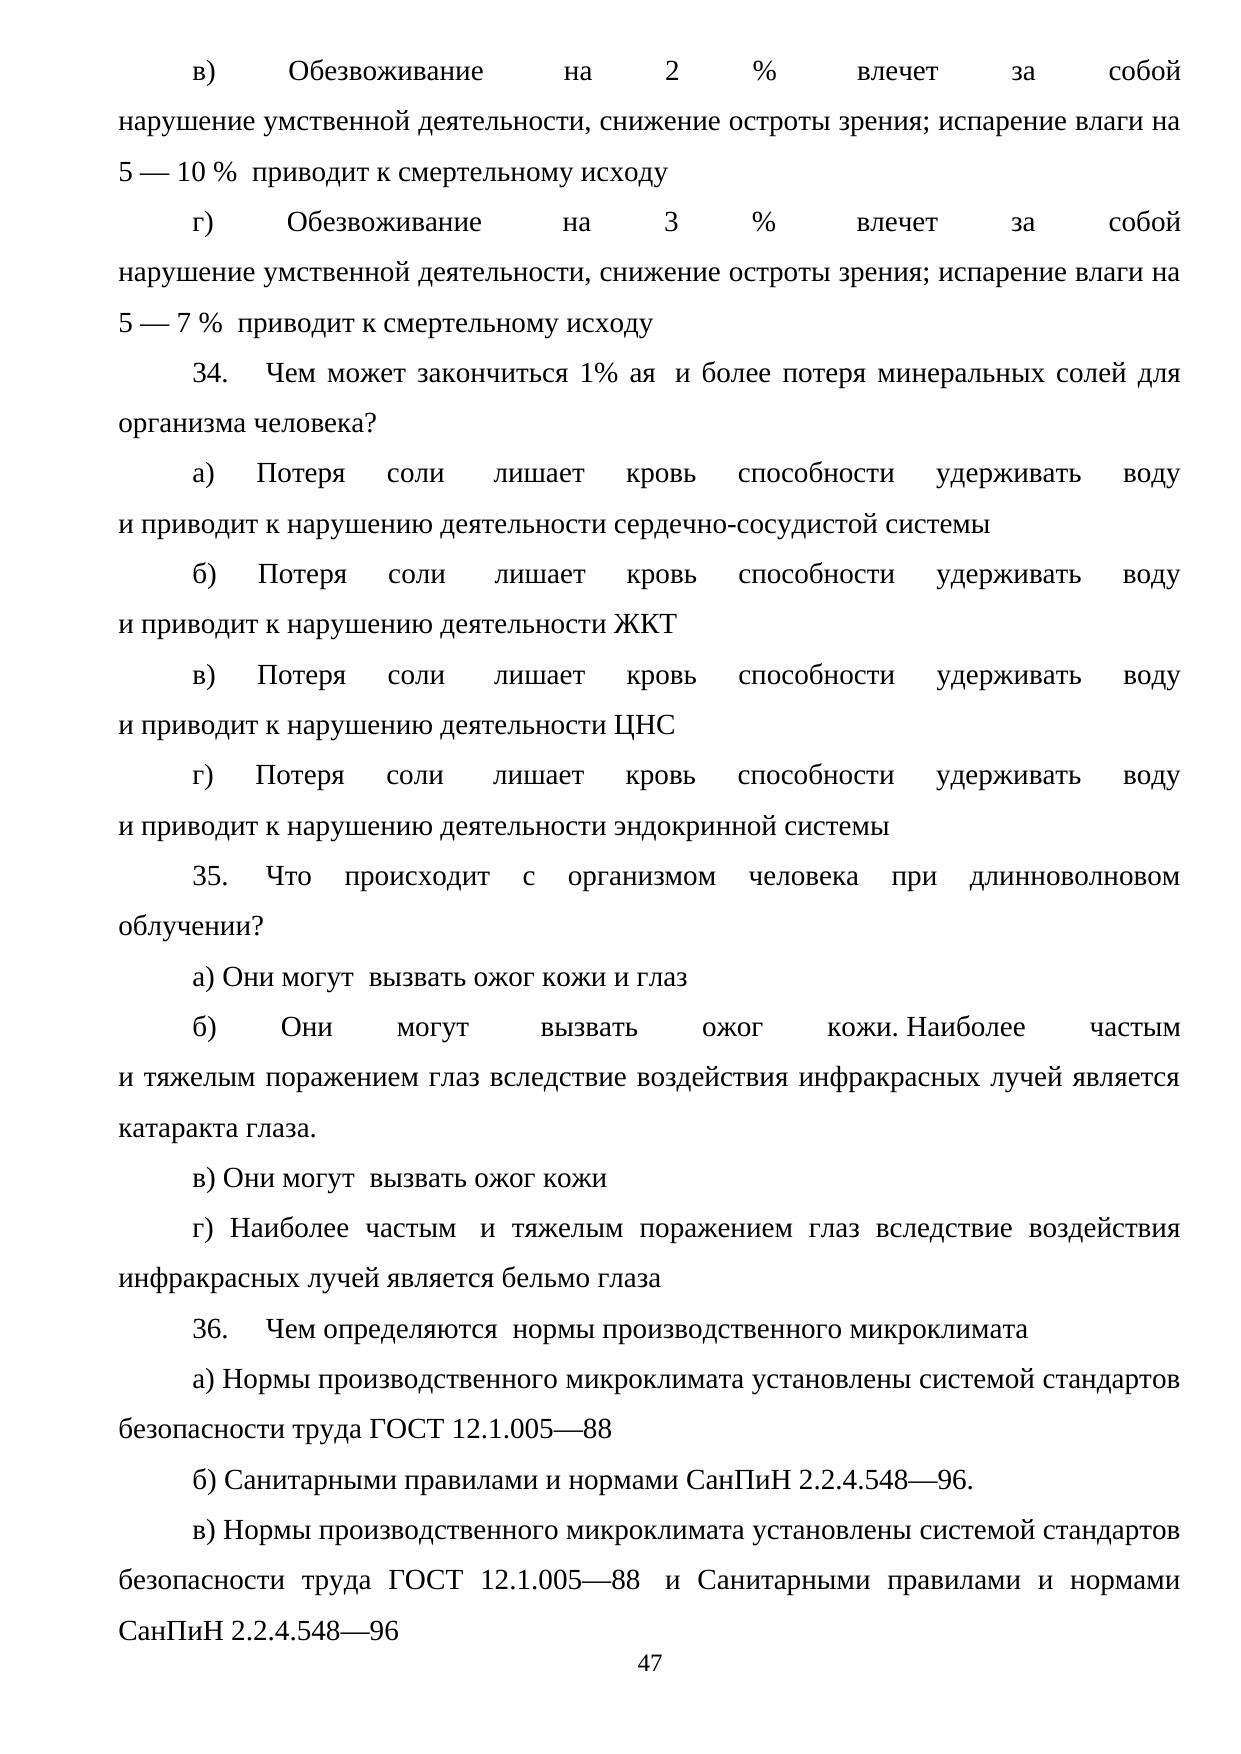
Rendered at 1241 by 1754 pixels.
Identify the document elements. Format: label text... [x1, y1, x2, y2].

text в) Потеря соли лишает кровь способности удерживать воду и приводит к нарушению деятельности ЦНС [118, 657, 1181, 741]
text г) Наиболее частым и тяжелым поражением глаз вследствие воздействия инфракрасных лучей является бельмо глаза [118, 1210, 1181, 1294]
text в) Они могут вызвать ожог кожи [118, 1160, 1181, 1193]
text в) Нормы производственного микроклимата установлены системой стандартов безопасности труда ГОСТ 12.1.005—88 и Санитарными правилами и нормами СанПиН 2.2.4.548—96 [118, 1512, 1181, 1646]
text г) Обезвоживание на 3 % влечет за собой нарушение умственной деятельности, снижение остроты зрения; испарение влаги на 5 — 7 % приводит к смертельному исходу [118, 204, 1181, 338]
text б) Потеря соли лишает кровь способности удерживать воду и приводит к нарушению деятельности ЖКТ [118, 556, 1181, 640]
text а) Они могут вызвать ожог кожи и глаз [118, 959, 1181, 992]
list Что происходит с организмом человека при длинноволновом облучении? [118, 858, 1181, 942]
list Чем определяются нормы производственного микроклимата [118, 1311, 1181, 1344]
text б) Санитарными правилами и нормами СанПиН 2.2.4.548—96. [118, 1462, 1181, 1495]
text а) Потеря соли лишает кровь способности удерживать воду и приводит к нарушению деятельности сердечно-сосудистой системы [118, 456, 1181, 539]
list Чем может закончиться 1% ая и более потеря минеральных солей для организма человека? [118, 355, 1181, 439]
text б) Они могут вызвать ожог кожи. Наиболее частым и тяжелым поражением глаз вследствие воздействия инфракрасных лучей является катаракта глаза. [118, 1009, 1181, 1143]
text в) Обезвоживание на 2 % влечет за собой нарушение умственной деятельности, снижение остроты зрения; испарение влаги на 5 — 10 % приводит к смертельному исходу [118, 53, 1181, 187]
text г) Потеря соли лишает кровь способности удерживать воду и приводит к нарушению деятельности эндокринной системы [118, 757, 1181, 841]
text а) Нормы производственного микроклимата установлены системой стандартов безопасности труда ГОСТ 12.1.005—88 [118, 1361, 1181, 1445]
